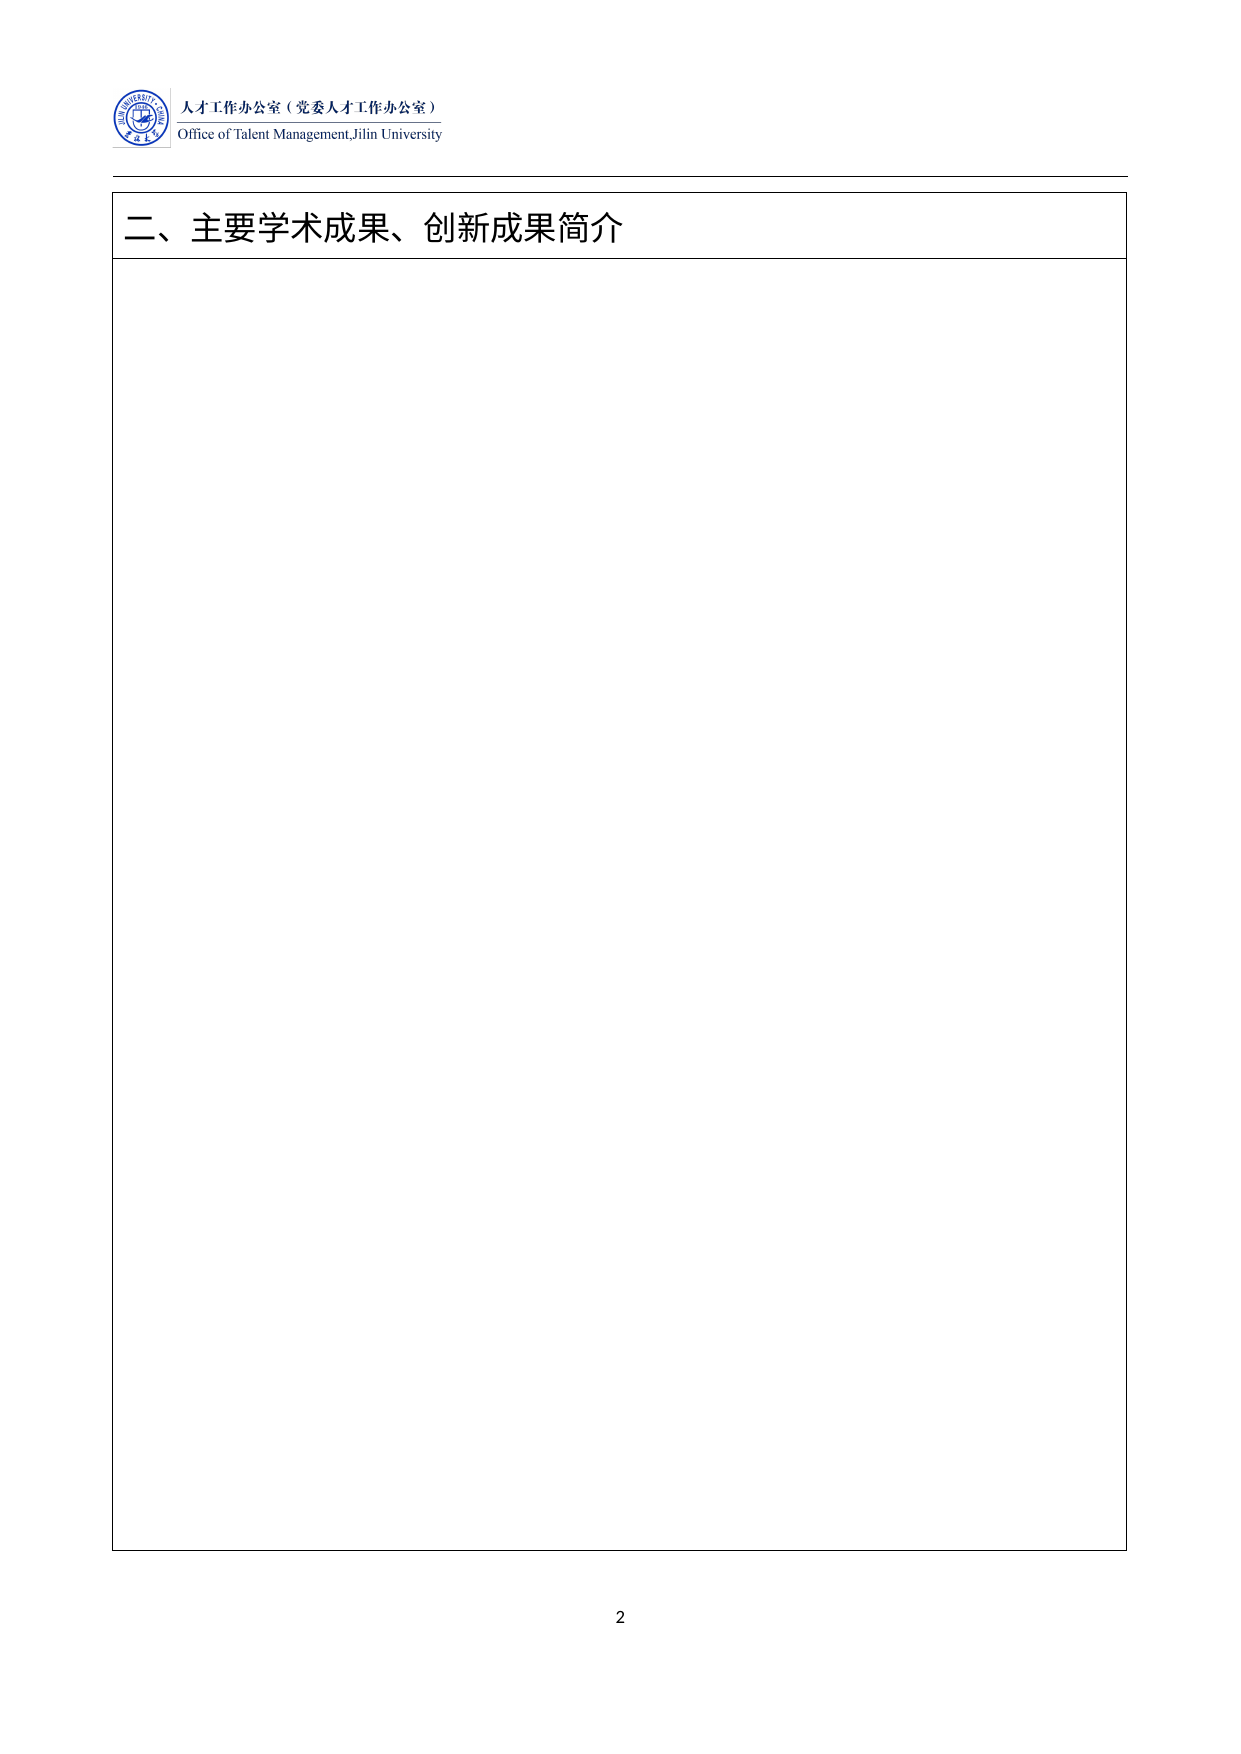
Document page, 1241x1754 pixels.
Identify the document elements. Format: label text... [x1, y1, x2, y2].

table_cell [113, 259, 1126, 1550]
picture [112, 88, 451, 151]
table_header 二、主要学术成果、创新成果简介 [113, 193, 1126, 258]
